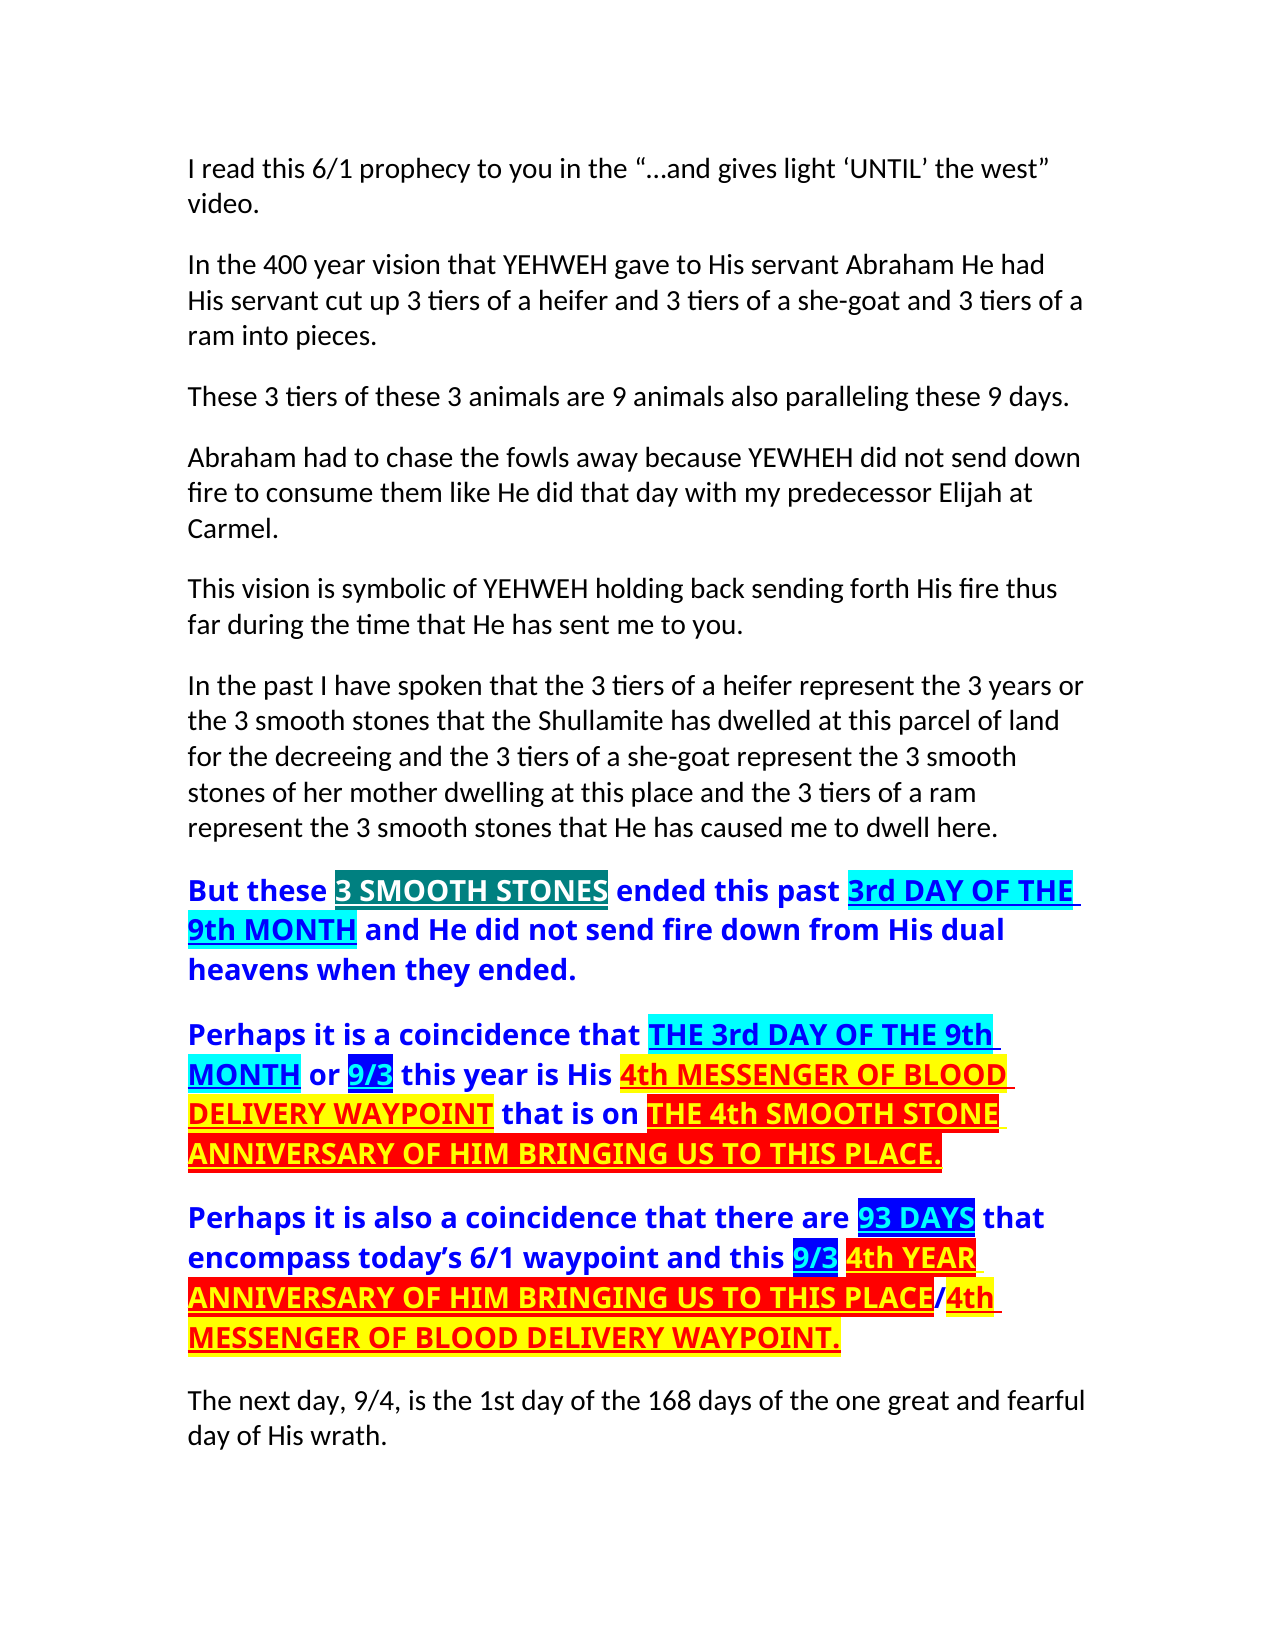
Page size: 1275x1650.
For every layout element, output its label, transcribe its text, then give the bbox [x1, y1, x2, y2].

text In the 400 year vision that YEHWEH gave to His servant Abraham He had His servant cut up 3 tiers of a heifer and 3 tiers of a she-goat and 3 tiers of a ram into pieces. [187, 246, 1087, 353]
text The next day, 9/4, is the 1st day of the 168 days of the one great and fearful day of His wrath. [187, 1382, 1087, 1453]
text In the past I have spoken that the 3 tiers of a heifer represent the 3 years or the 3 smooth stones that the Shullamite has dwelled at this parcel of land for the decreeing and the 3 tiers of a she-goat represent the 3 smooth stones of her mother dwelling at this place and the 3 tiers of a ram represent the 3 smooth stones that He has caused me to dwell here. [187, 667, 1087, 845]
text This vision is symbolic of YEHWEH holding back sending forth His fire thus far during the time that He has sent me to you. [187, 571, 1087, 642]
text I read this 6/1 prophecy to you in the “…and gives light ‘UNTIL’ the west” video. [187, 150, 1087, 221]
text These 3 tiers of these 3 animals are 9 animals also paralleling these 9 days. [187, 378, 1087, 414]
text Abraham had to chase the fowls away because YEWHEH did not send down fire to consume them like He did that day with my predecessor Elijah at Carmel. [187, 439, 1087, 546]
text But these 3 SMOOTH STONES ended this past 3rd DAY OF THE 9th MONTH and He did not send fire down from His dual heavens when they ended. [187, 870, 1087, 989]
text Perhaps it is a coincidence that THE 3rd DAY OF THE 9th MONTH or 9/3 this year is His 4th MESSENGER OF BLOOD DELIVERY WAYPOINT that is on THE 4th SMOOTH STONE ANNIVERSARY OF HIM BRINGING US TO THIS PLACE. [187, 1014, 1087, 1173]
text Perhaps it is also a coincidence that there are 93 DAYS that encompass today’s 6/1 waypoint and this 9/3 4th YEAR ANNIVERSARY OF HIM BRINGING US TO THIS PLACE/4th MESSENGER OF BLOOD DELIVERY WAYPOINT. [187, 1198, 1087, 1357]
